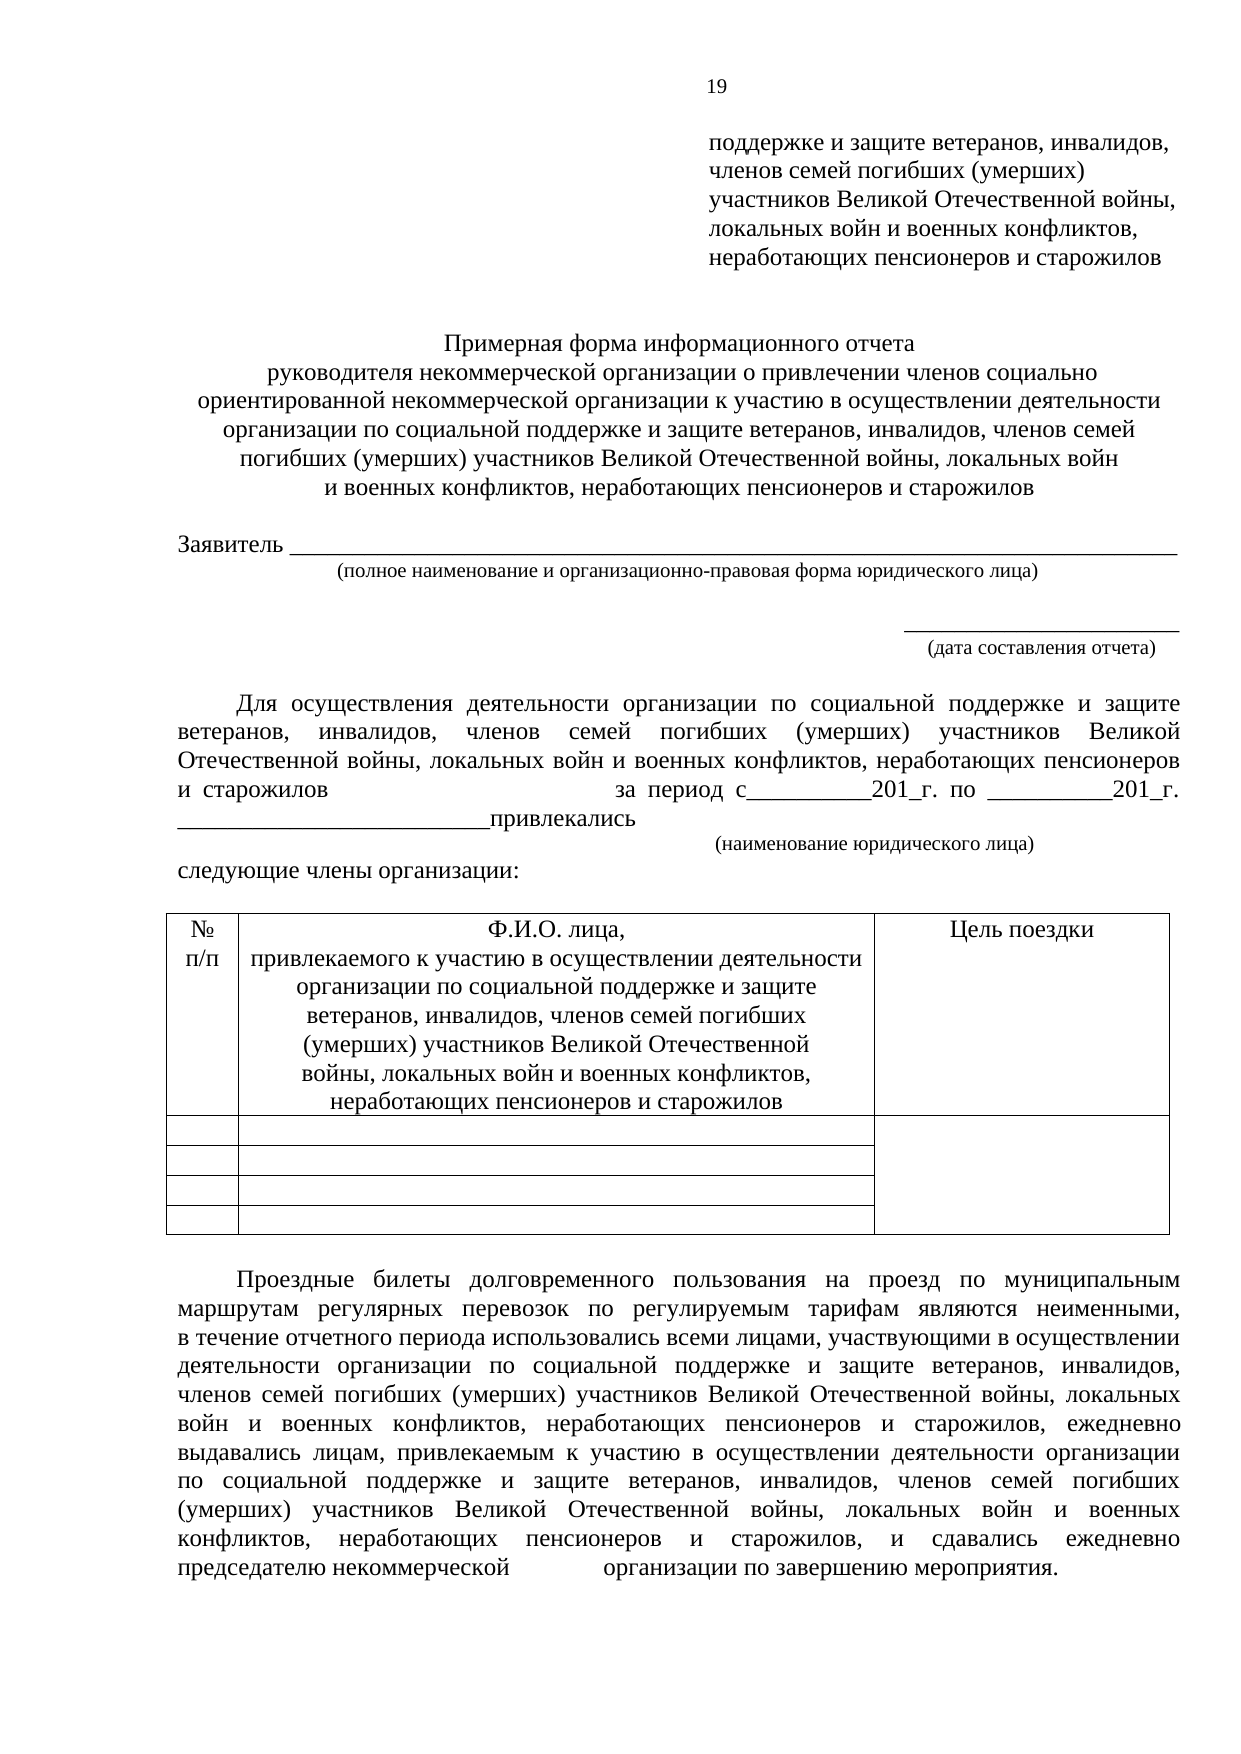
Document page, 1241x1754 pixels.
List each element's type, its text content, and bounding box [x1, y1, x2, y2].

text Заявитель _______________________________________________________________________ [177, 529, 1181, 558]
text локальных войн и военных конфликтов, [709, 213, 1181, 242]
subtitle ориентированной некоммерческой организации к участию в осуществлении деятельности [177, 385, 1181, 414]
table_cell [239, 1206, 874, 1234]
text поддержке и защите ветеранов, инвалидов, [709, 127, 1181, 155]
subtitle погибших (умерших) участников Великой Отечественной войны, локальных войн [177, 443, 1181, 472]
table_header Ф.И.О. лица, привлекаемого к участию в осуществлении деятельности организации по социальной поддержке и защите ветеранов, инвалидов, членов семей погибших (умерших) участников Великой Отечественной войны, локальных войн и военных конфликтов, неработающих пенсионеров и старожилов [239, 914, 874, 1115]
text неработающих пенсионеров и старожилов [709, 242, 1181, 270]
subtitle организации по социальной поддержке и защите ветеранов, инвалидов, членов семей [177, 414, 1181, 443]
table_header Цель поездки [875, 914, 1169, 1115]
table_cell [167, 1116, 238, 1145]
table_cell [239, 1116, 874, 1145]
text (наименование юридического лица) [177, 831, 1181, 855]
text Для осуществления деятельности организации по социальной поддержке и защите ветеранов, инвалидов, членов семей погибших (умерших) участников Великой Отечественной войны, локальных войн и военных конфликтов, неработающих пенсионеров и старожилов за период с__________201_г. по __________201_г. _________________________привлекались [177, 688, 1181, 831]
subtitle и военных конфликтов, неработающих пенсионеров и старожилов [177, 472, 1181, 500]
table_cell [239, 1146, 874, 1175]
table_cell [167, 1176, 238, 1204]
text членов семей погибших (умерших) [709, 155, 1181, 184]
table_cell [875, 1116, 1169, 1234]
text (дата составления отчета) [177, 635, 1181, 659]
table_cell [239, 1176, 874, 1204]
table_header (полное наименование и организационно-правовая форма юридического лица) [177, 558, 1198, 582]
table_cell [167, 1206, 238, 1234]
text следующие члены организации: [177, 855, 1181, 884]
text участников Великой Отечественной войны, [709, 184, 1181, 213]
text Проездные билеты долговременного пользования на проезд по муниципальным маршрутам регулярных перевозок по регулируемым тарифам являются неименными, в течение отчетного периода использовались всеми лицами, участвующими в осуществлении деятельности организации по социальной поддержке и защите ветеранов, инвалидов, членов семей погибших (умерших) участников Великой Отечественной войны, локальных войн и военных конфликтов, неработающих пенсионеров и старожилов, ежедневно выдавались лицам, привлекаемым к участию в осуществлении деятельности организации по социальной поддержке и защите ветеранов, инвалидов, членов семей погибших (умерших) участников Великой Отечественной войны, локальных войн и военных конфликтов, неработающих пенсионеров и старожилов, и сдавались ежедневно председателю некоммерческой организации по завершению мероприятия. [177, 1264, 1181, 1580]
subtitle Примерная форма информационного отчета [177, 328, 1181, 357]
table_cell [167, 1146, 238, 1175]
text ______________________ [177, 606, 1181, 635]
table_header № п/п [167, 914, 238, 1115]
subtitle руководителя некоммерческой организации о привлечении членов социально [177, 357, 1181, 385]
